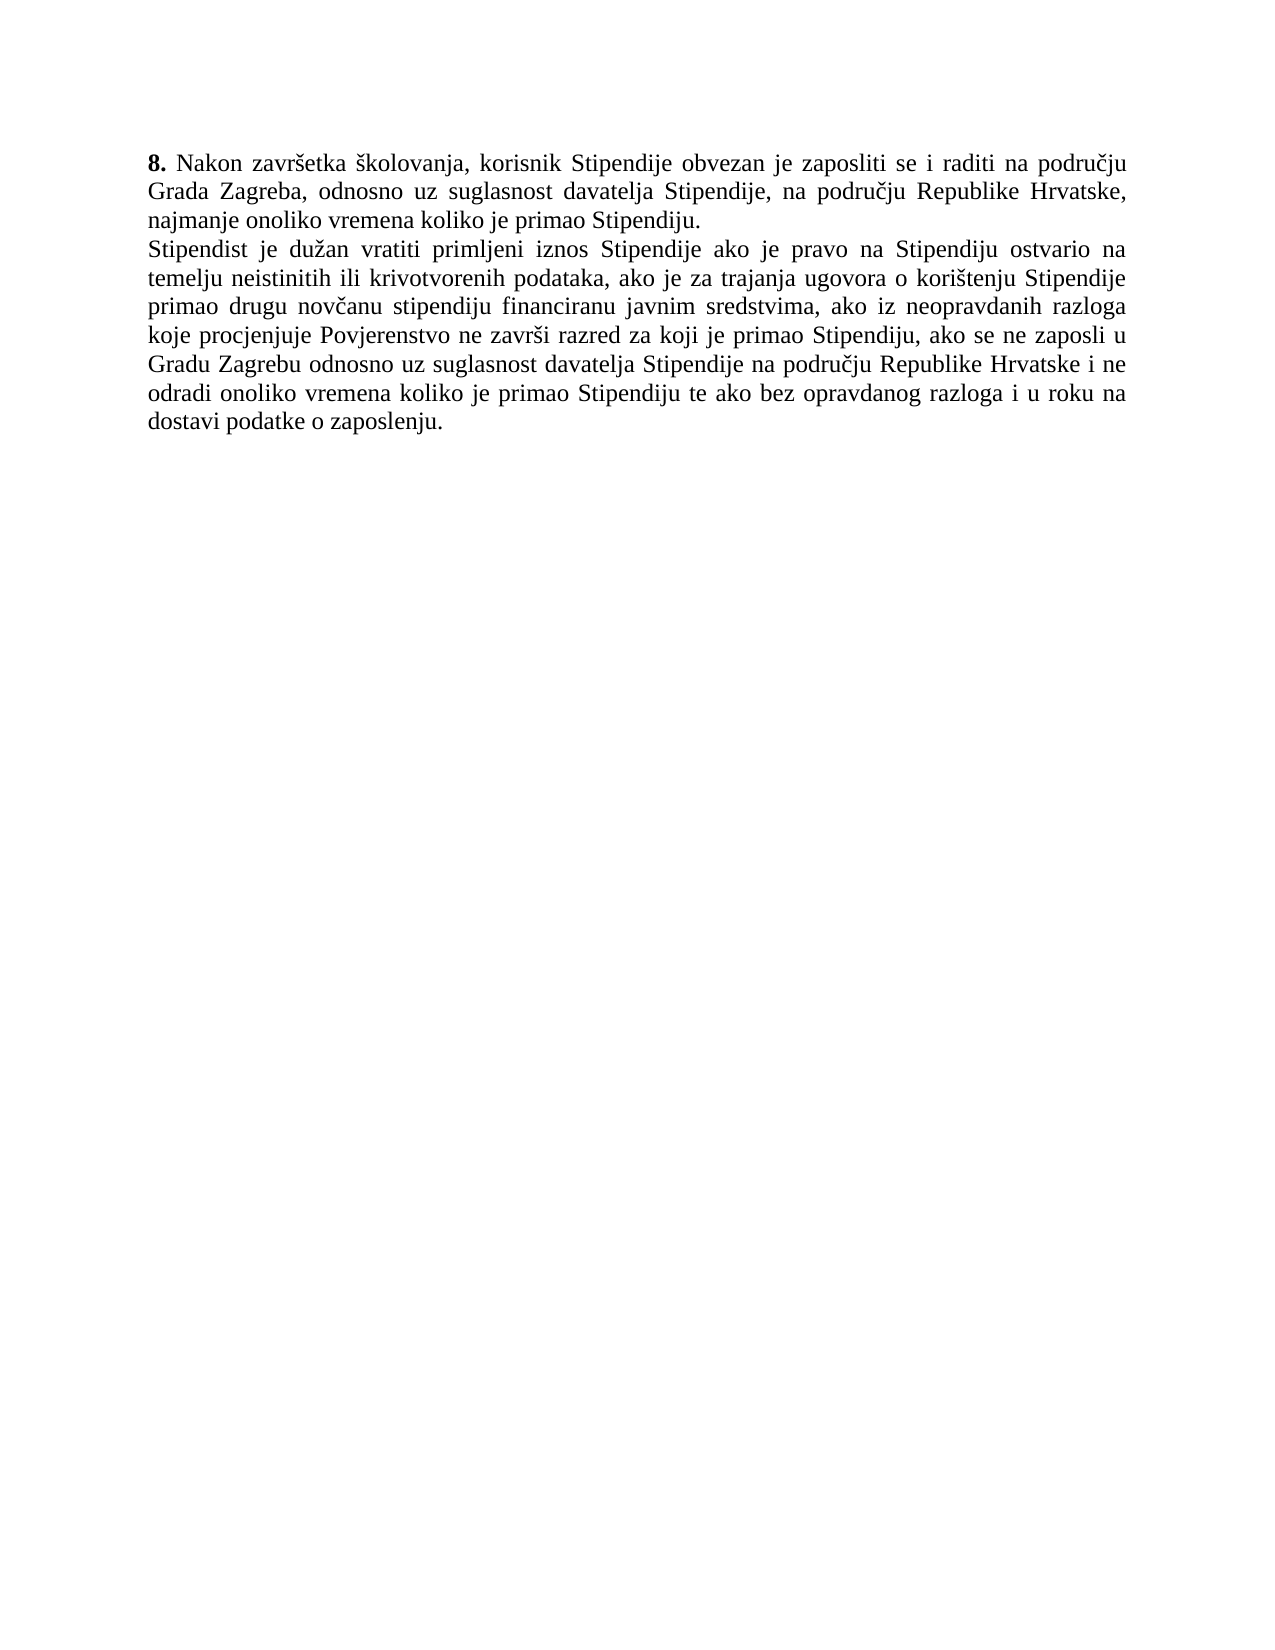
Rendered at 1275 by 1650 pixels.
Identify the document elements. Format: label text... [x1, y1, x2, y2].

text Stipendist je dužan vratiti primljeni iznos Stipendije ako je pravo na Stipendiju ostvario na temelju neistinitih ili krivotvorenih podataka, ako je za trajanja ugovora o korištenju Stipendije primao drugu novčanu stipendiju financiranu javnim sredstvima, ako iz neopravdanih razloga koje procjenjuje Povjerenstvo ne završi razred za koji je primao Stipendiju, ako se ne zaposli u Gradu Zagrebu odnosno uz suglasnost davatelja Stipendije na području Republike Hrvatske i ne odradi onoliko vremena koliko je primao Stipendiju te ako bez opravdanog razloga i u roku na dostavi podatke o zaposlenju. [148, 234, 1127, 435]
text 8. Nakon završetka školovanja, korisnik Stipendije obvezan je zaposliti se i raditi na području Grada Zagreba, odnosno uz suglasnost davatelja Stipendije, na području Republike Hrvatske, najmanje onoliko vremena koliko je primao Stipendiju. [148, 148, 1127, 234]
